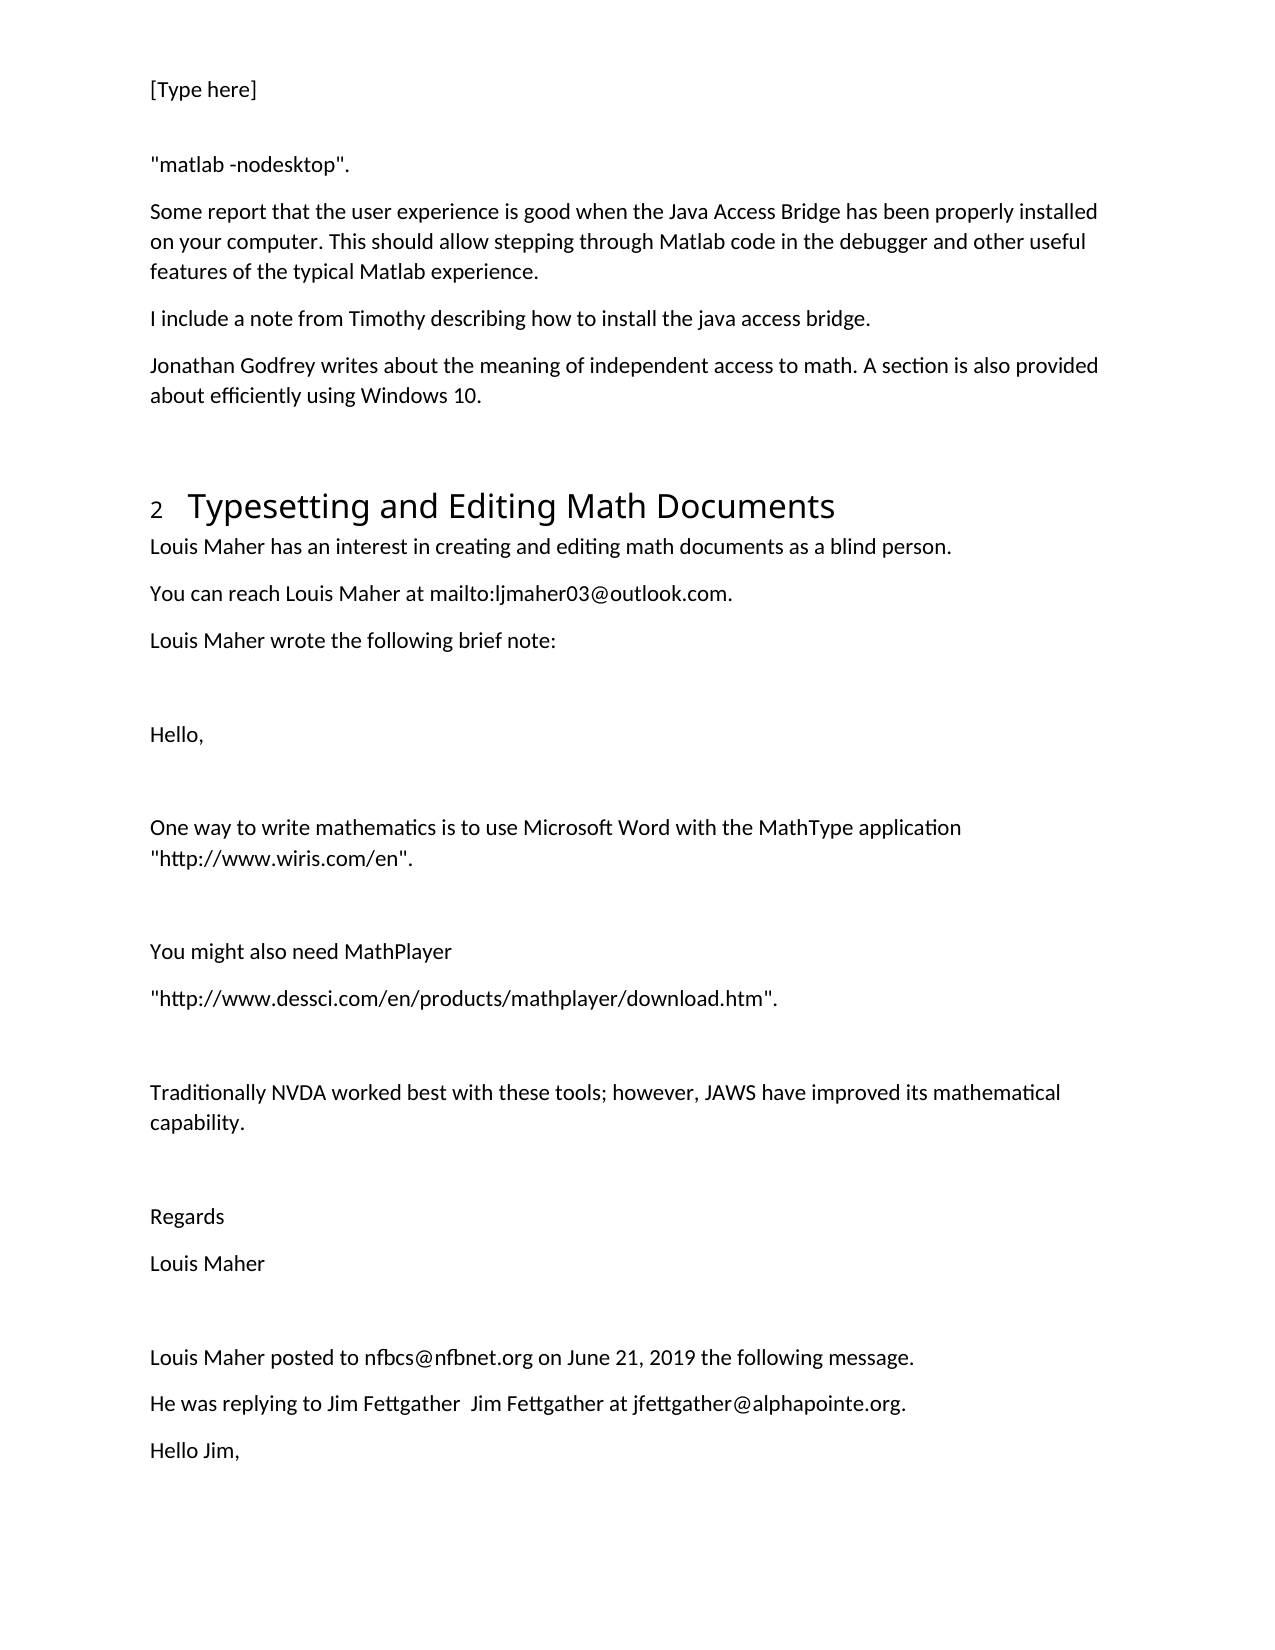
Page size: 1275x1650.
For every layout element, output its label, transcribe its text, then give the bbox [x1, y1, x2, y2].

text Louis Maher posted to nfbcs@nfbnet.org on June 21, 2019 the following message. [150, 1343, 1125, 1371]
text Some report that the user experience is good when the Java Access Bridge has been properly installed on your computer. This should allow stepping through Matlab code in the debugger and other useful features of the typical Matlab experience. [150, 197, 1125, 285]
subtitle Typesetting and Editing Math Documents [150, 483, 1125, 529]
text Louis Maher wrote the following brief note: [150, 626, 1125, 654]
text I include a note from Timothy describing how to install the java access bridge. [150, 304, 1125, 332]
text He was replying to Jim Fettgather Jim Fettgather at jfettgather@alphapointe.org. [150, 1389, 1125, 1418]
text Regards [150, 1202, 1125, 1230]
text One way to write mathematics is to use Microsoft Word with the MathType application "http://www.wiris.com/en". [150, 813, 1125, 872]
text Traditionally NVDA worked best with these tools; however, JAWS have improved its mathematical capability. [150, 1078, 1125, 1136]
text Hello, [150, 720, 1125, 748]
text Jonathan Godfrey writes about the meaning of independent access to math. A section is also provided about efficiently using Windows 10. [150, 351, 1125, 409]
text You can reach Louis Maher at mailto:ljmaher03@outlook.com. [150, 579, 1125, 607]
text Hello Jim, [150, 1436, 1125, 1464]
text Louis Maher [150, 1249, 1125, 1277]
text You might also need MathPlayer [150, 937, 1125, 966]
text "http://www.dessci.com/en/products/mathplayer/download.htm". [150, 984, 1125, 1012]
text Louis Maher has an interest in creating and editing math documents as a blind person. [150, 532, 1125, 560]
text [150, 150, 1125, 178]
